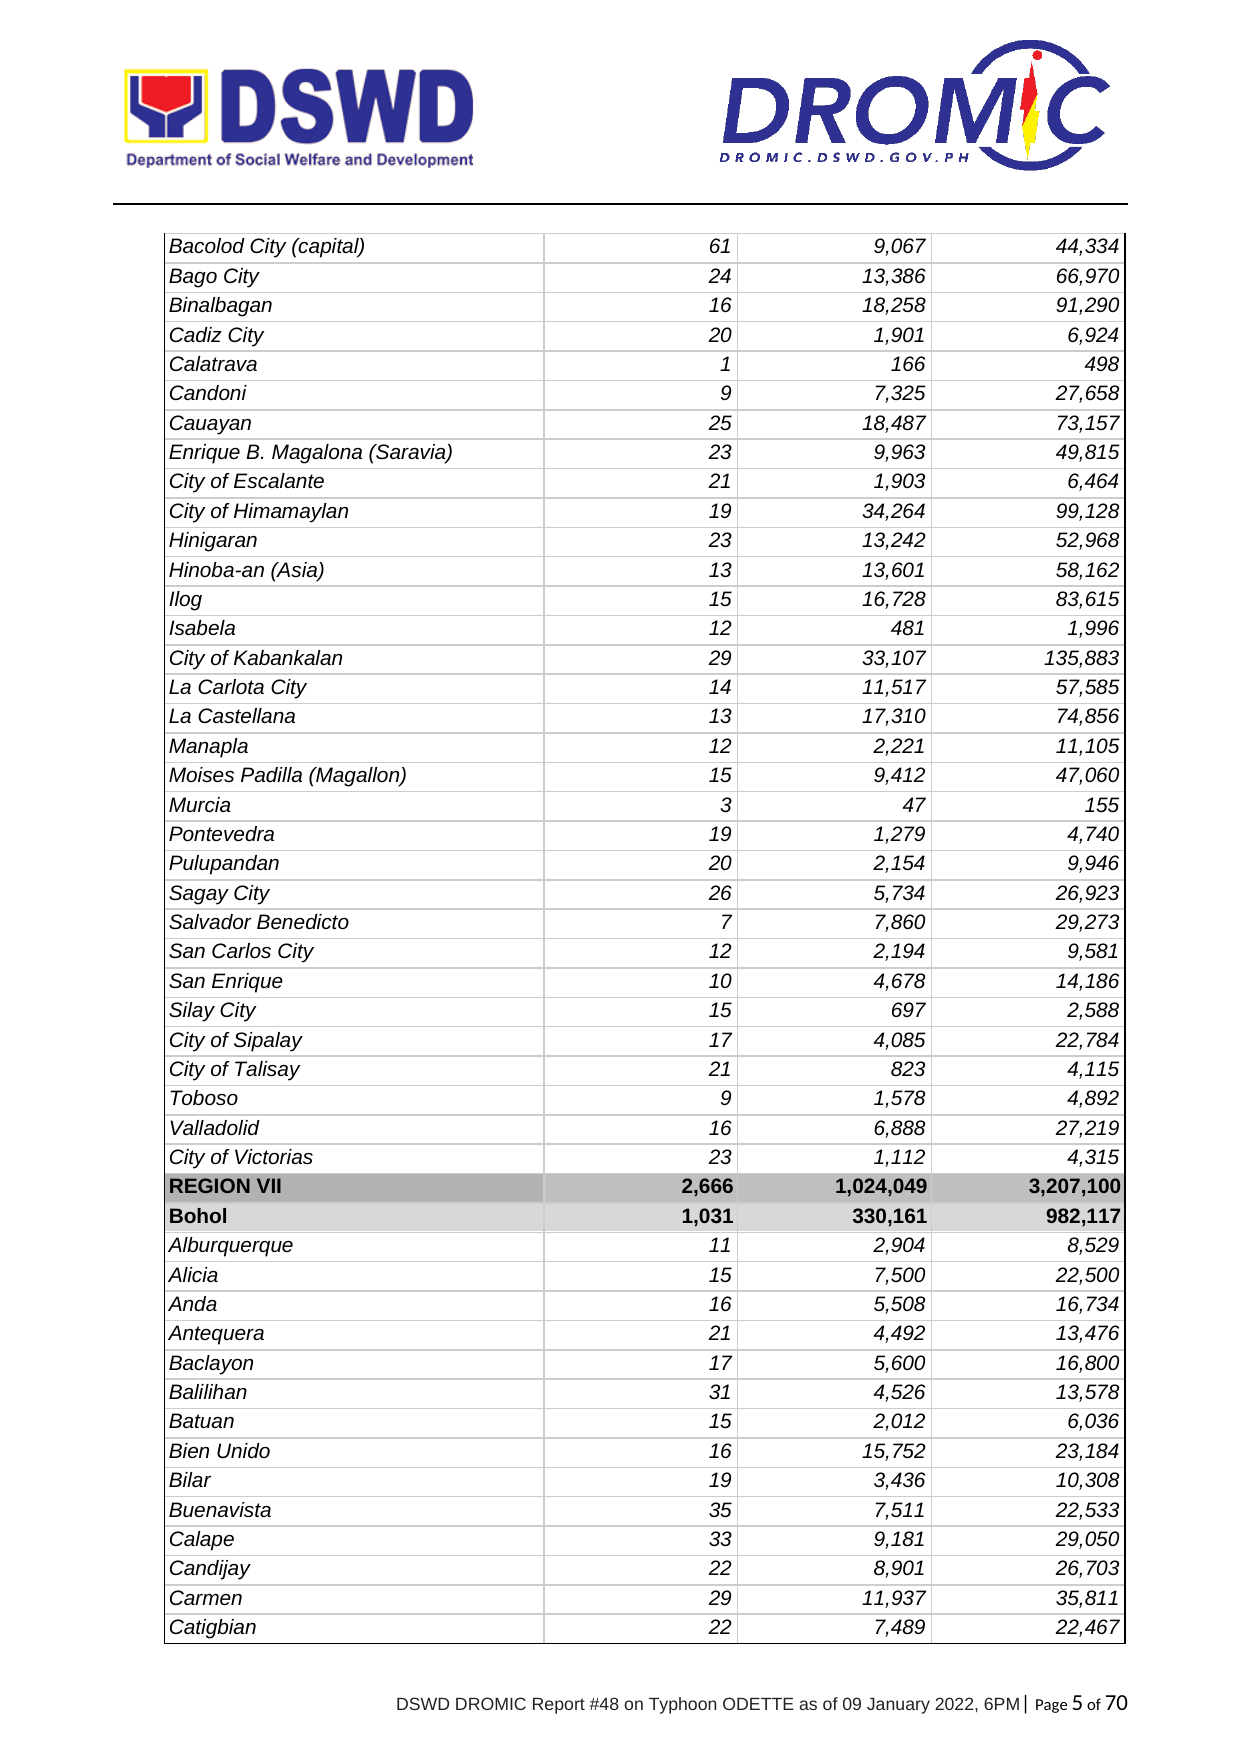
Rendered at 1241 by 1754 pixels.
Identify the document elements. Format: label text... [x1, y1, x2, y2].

table_cell Batuan [165, 1409, 543, 1437]
table_cell 22,533 [932, 1497, 1124, 1525]
table_cell 9,181 [738, 1527, 931, 1554]
table_cell 35 [545, 1497, 737, 1525]
table_cell Calatrava [165, 352, 543, 379]
table_cell Carmen [165, 1586, 543, 1613]
table_cell 12 [545, 939, 737, 967]
table_cell 15,752 [738, 1439, 931, 1466]
table_cell 14 [545, 675, 737, 703]
table_cell 22,784 [932, 1027, 1124, 1055]
table_cell 21 [545, 1321, 737, 1349]
table_cell 823 [738, 1057, 931, 1084]
table_cell 8,901 [738, 1556, 931, 1584]
table_cell 23 [545, 440, 737, 468]
table_cell City of Kabankalan [165, 646, 543, 673]
table_cell 2,012 [738, 1409, 931, 1437]
table_cell La Carlota City [165, 675, 543, 703]
table_cell 24 [545, 264, 737, 291]
table_cell City of Talisay [165, 1057, 543, 1084]
table_cell Alburquerque [165, 1233, 543, 1261]
table_cell Cauayan [165, 411, 543, 438]
table_cell Balilihan [165, 1380, 543, 1408]
table_cell Sagay City [165, 881, 543, 908]
table_cell 135,883 [932, 646, 1124, 673]
table_cell 9,412 [738, 763, 931, 791]
table_cell Hinigaran [165, 528, 543, 556]
table_cell City of Himamaylan [165, 499, 543, 526]
table_cell 26 [545, 881, 737, 908]
table_cell 16 [545, 1292, 737, 1319]
table_cell Silay City [165, 998, 543, 1026]
table_cell 11,105 [932, 734, 1124, 761]
table_cell 22 [545, 1556, 737, 1584]
table_cell 21 [545, 1057, 737, 1084]
table_cell 29,273 [932, 910, 1124, 938]
table_cell Candoni [165, 381, 543, 409]
table_cell Valladolid [165, 1116, 543, 1143]
table_cell 330,161 [738, 1204, 931, 1231]
table_cell 91,290 [932, 293, 1124, 321]
table_cell 61 [545, 234, 737, 262]
table_cell Moises Padilla (Magallon) [165, 763, 543, 791]
table_cell Bilar [165, 1468, 543, 1496]
table_cell 52,968 [932, 528, 1124, 556]
table_cell Salvador Benedicto [165, 910, 543, 938]
table_cell 13,476 [932, 1321, 1124, 1349]
table_cell 20 [545, 851, 737, 879]
table_cell 3 [545, 792, 737, 820]
table_cell 2,588 [932, 998, 1124, 1026]
table_cell Buenavista [165, 1497, 543, 1525]
table_cell City of Escalante [165, 469, 543, 497]
table_cell Pontevedra [165, 822, 543, 849]
table_cell Toboso [165, 1086, 543, 1114]
table_cell 2,154 [738, 851, 931, 879]
table_cell 26,923 [932, 881, 1124, 908]
table_cell Ilog [165, 587, 543, 614]
table_cell Manapla [165, 734, 543, 761]
table_cell 23,184 [932, 1439, 1124, 1466]
table_cell 27,658 [932, 381, 1124, 409]
table_cell 7,860 [738, 910, 931, 938]
table_cell Pulupandan [165, 851, 543, 879]
table_cell Hinoba-an (Asia) [165, 557, 543, 585]
table_cell 13,601 [738, 557, 931, 585]
table_cell 11,517 [738, 675, 931, 703]
table_cell 481 [738, 616, 931, 644]
table_cell 2,666 [545, 1174, 737, 1202]
table_cell 9 [545, 381, 737, 409]
table_cell 19 [545, 822, 737, 849]
table_cell La Castellana [165, 704, 543, 732]
table_cell 27,219 [932, 1116, 1124, 1143]
table_cell 13,578 [932, 1380, 1124, 1408]
table_cell 29 [545, 646, 737, 673]
table_cell 11 [545, 1233, 737, 1261]
table_cell Isabela [165, 616, 543, 644]
table_cell Catigbian [165, 1615, 543, 1643]
table_cell 9,946 [932, 851, 1124, 879]
table_cell 16 [545, 1439, 737, 1466]
table_cell 18,258 [738, 293, 931, 321]
table_cell 23 [545, 528, 737, 556]
table_cell 26,703 [932, 1556, 1124, 1584]
table_cell 1,112 [738, 1145, 931, 1173]
table_cell 33 [545, 1527, 737, 1554]
table_cell 2,194 [738, 939, 931, 967]
table_cell 9,067 [738, 234, 931, 262]
table_cell Cadiz City [165, 322, 543, 350]
table_cell 22,500 [932, 1262, 1124, 1290]
table_cell 12 [545, 734, 737, 761]
table_cell 6,888 [738, 1116, 931, 1143]
table_cell 73,157 [932, 411, 1124, 438]
table_cell 16 [545, 293, 737, 321]
table_cell 1 [545, 352, 737, 379]
table_cell 58,162 [932, 557, 1124, 585]
table_cell 7,511 [738, 1497, 931, 1525]
table_cell 44,334 [932, 234, 1124, 262]
table_cell 10,308 [932, 1468, 1124, 1496]
table_cell 16,800 [932, 1351, 1124, 1378]
table_cell 17,310 [738, 704, 931, 732]
table_cell 982,117 [932, 1204, 1124, 1231]
table_cell 498 [932, 352, 1124, 379]
table_cell 4,526 [738, 1380, 931, 1408]
table_cell 12 [545, 616, 737, 644]
table_cell 15 [545, 1262, 737, 1290]
table_cell 4,115 [932, 1057, 1124, 1084]
table_cell Bien Unido [165, 1439, 543, 1466]
table_cell 7 [545, 910, 737, 938]
table_cell 16,734 [932, 1292, 1124, 1319]
table_cell 3,436 [738, 1468, 931, 1496]
table_cell 4,740 [932, 822, 1124, 849]
table_cell 33,107 [738, 646, 931, 673]
table_cell 15 [545, 587, 737, 614]
table_cell 1,031 [545, 1204, 737, 1231]
table_cell 23 [545, 1145, 737, 1173]
table_cell 5,734 [738, 881, 931, 908]
table_cell San Enrique [165, 969, 543, 996]
table_cell 9,581 [932, 939, 1124, 967]
table_cell 20 [545, 322, 737, 350]
table_cell Murcia [165, 792, 543, 820]
table_cell 57,585 [932, 675, 1124, 703]
table_cell 47,060 [932, 763, 1124, 791]
table_cell 49,815 [932, 440, 1124, 468]
table_cell 29,050 [932, 1527, 1124, 1554]
table_cell 29 [545, 1586, 737, 1613]
table_cell 6,036 [932, 1409, 1124, 1437]
table_cell 9 [545, 1086, 737, 1114]
table_cell 99,128 [932, 499, 1124, 526]
table_cell Calape [165, 1527, 543, 1554]
table_cell REGION VII [165, 1174, 543, 1202]
table_cell 7,500 [738, 1262, 931, 1290]
table_cell 1,996 [932, 616, 1124, 644]
table_cell 16,728 [738, 587, 931, 614]
table_cell Anda [165, 1292, 543, 1319]
table_cell Bacolod City (capital) [165, 234, 543, 262]
table_cell 17 [545, 1027, 737, 1055]
table_cell Enrique B. Magalona (Saravia) [165, 440, 543, 468]
table_cell 47 [738, 792, 931, 820]
picture [112, 65, 487, 173]
table_cell 10 [545, 969, 737, 996]
table_cell 15 [545, 1409, 737, 1437]
table_cell 15 [545, 763, 737, 791]
table_cell 4,315 [932, 1145, 1124, 1173]
table_cell 74,856 [932, 704, 1124, 732]
table_cell 1,903 [738, 469, 931, 497]
table_cell Candijay [165, 1556, 543, 1584]
table_cell 4,492 [738, 1321, 931, 1349]
table_cell 17 [545, 1351, 737, 1378]
table_cell 66,970 [932, 264, 1124, 291]
table_cell 19 [545, 499, 737, 526]
table_cell Bago City [165, 264, 543, 291]
table_cell 9,963 [738, 440, 931, 468]
table_cell 4,678 [738, 969, 931, 996]
table_cell 13,242 [738, 528, 931, 556]
table_cell Alicia [165, 1262, 543, 1290]
table_cell 18,487 [738, 411, 931, 438]
table_cell 4,892 [932, 1086, 1124, 1114]
table_cell 697 [738, 998, 931, 1026]
table_cell 35,811 [932, 1586, 1124, 1613]
table_cell 11,937 [738, 1586, 931, 1613]
table_cell 2,221 [738, 734, 931, 761]
table_cell City of Victorias [165, 1145, 543, 1173]
picture [676, 39, 1149, 171]
table_cell 1,578 [738, 1086, 931, 1114]
table_cell 83,615 [932, 587, 1124, 614]
table_cell 6,924 [932, 322, 1124, 350]
table_cell City of Sipalay [165, 1027, 543, 1055]
table_cell 16 [545, 1116, 737, 1143]
table_cell 7,489 [738, 1615, 931, 1643]
table_cell 3,207,100 [932, 1174, 1124, 1202]
table_cell 13 [545, 704, 737, 732]
table_cell 13,386 [738, 264, 931, 291]
table_cell 1,024,049 [738, 1174, 931, 1202]
table_cell 1,279 [738, 822, 931, 849]
table_cell 7,325 [738, 381, 931, 409]
table_cell Antequera [165, 1321, 543, 1349]
table_cell 21 [545, 469, 737, 497]
table_cell 25 [545, 411, 737, 438]
table_cell 8,529 [932, 1233, 1124, 1261]
table_cell Baclayon [165, 1351, 543, 1378]
table_cell 15 [545, 998, 737, 1026]
table_cell 155 [932, 792, 1124, 820]
table_cell 14,186 [932, 969, 1124, 996]
table_cell 31 [545, 1380, 737, 1408]
table_cell 6,464 [932, 469, 1124, 497]
table_cell 22,467 [932, 1615, 1124, 1643]
table_cell 166 [738, 352, 931, 379]
table_cell 5,508 [738, 1292, 931, 1319]
table_cell 13 [545, 557, 737, 585]
table_cell 22 [545, 1615, 737, 1643]
table_cell 34,264 [738, 499, 931, 526]
table_cell Bohol [165, 1204, 543, 1231]
table_cell 1,901 [738, 322, 931, 350]
table_cell 4,085 [738, 1027, 931, 1055]
table_cell Binalbagan [165, 293, 543, 321]
table_cell 2,904 [738, 1233, 931, 1261]
table_cell 5,600 [738, 1351, 931, 1378]
table_cell San Carlos City [165, 939, 543, 967]
table_cell 19 [545, 1468, 737, 1496]
